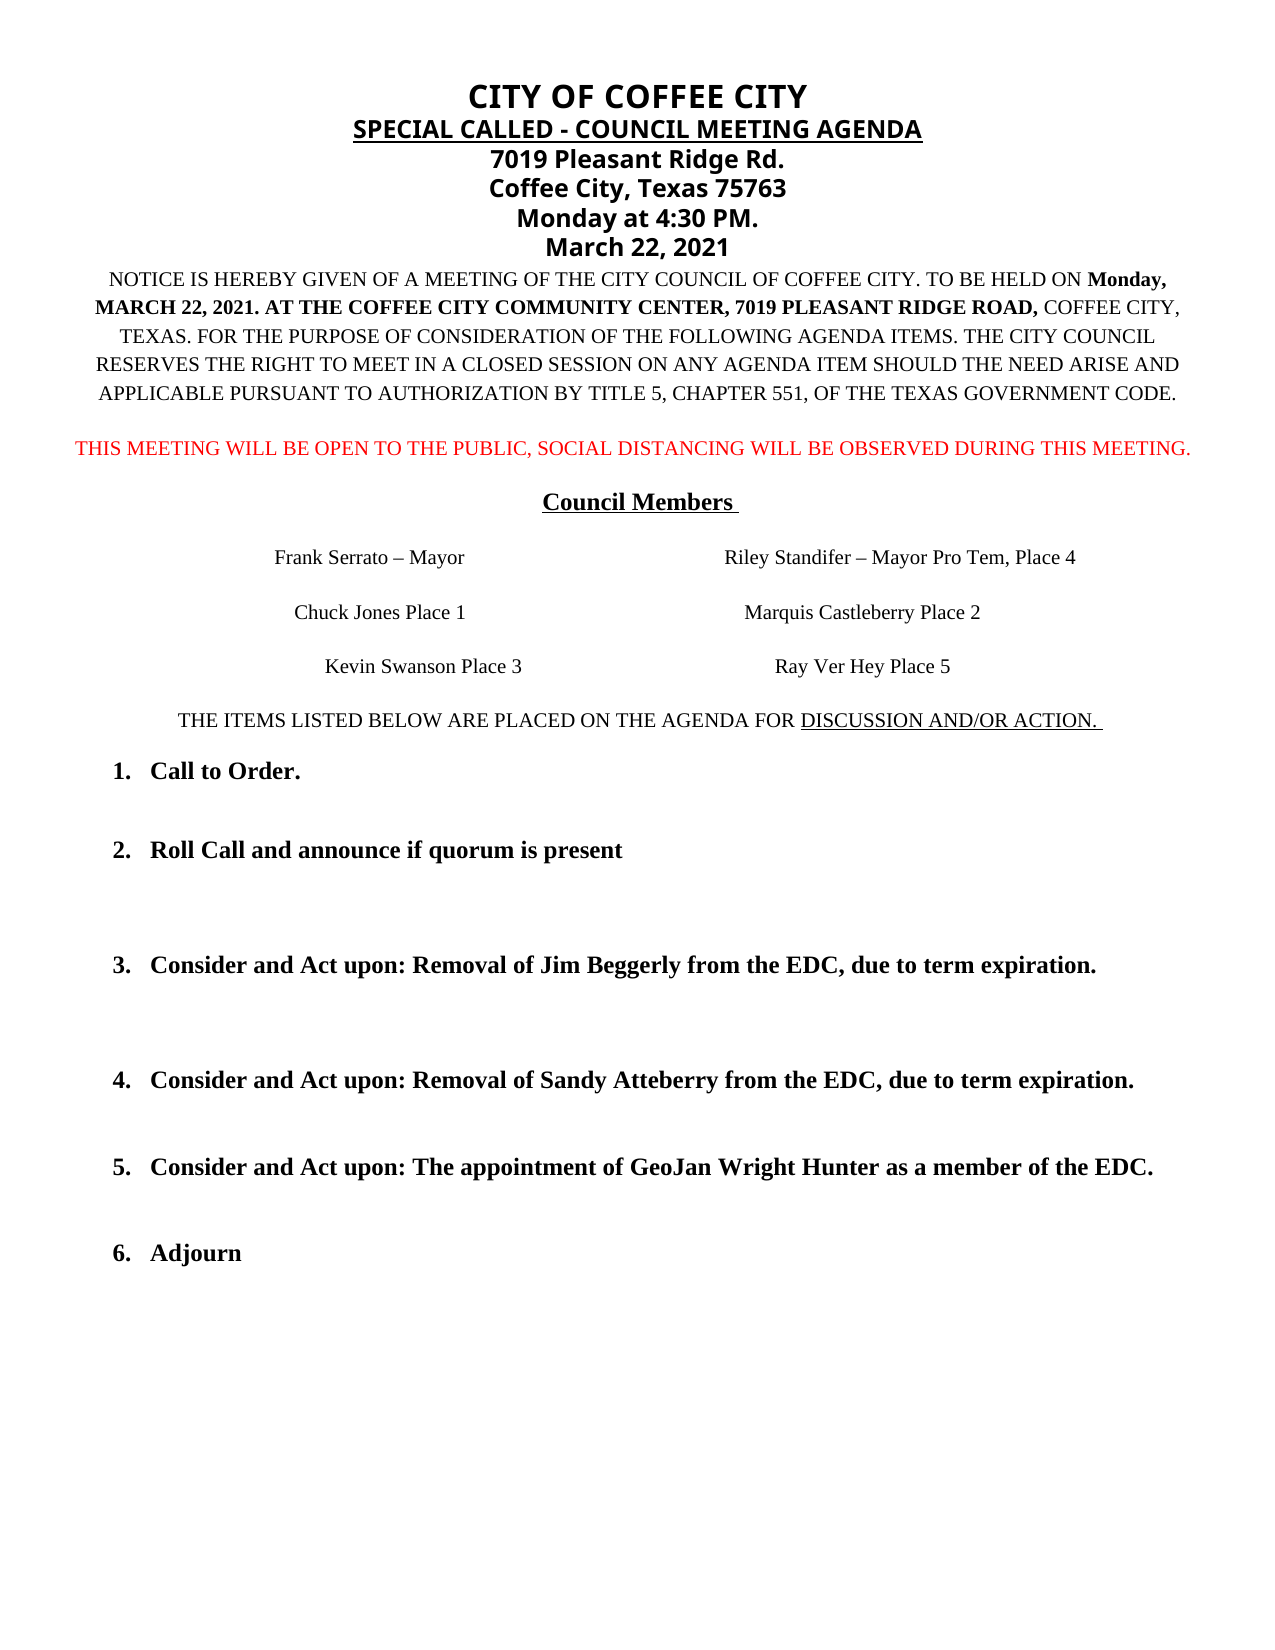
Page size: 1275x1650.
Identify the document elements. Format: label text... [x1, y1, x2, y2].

text Frank Serrato – Mayor Riley Standifer – Mayor Pro Tem, Place 4 [75, 544, 1200, 570]
list Roll Call and announce if quorum is present [112, 836, 1200, 864]
text CITY OF COFFEE CITY [75, 78, 1200, 116]
text THE ITEMS LISTED BELOW ARE PLACED ON THE AGENDA FOR DISCUSSION AND/OR ACTION. [75, 707, 1200, 733]
text 7019 Pleasant Ridge Rd. [75, 145, 1200, 174]
text NOTICE IS HEREBY GIVEN OF A MEETING OF THE CITY COUNCIL OF COFFEE CITY. TO BE HELD ON Monday, MARCH 22, 2021. AT THE COFFEE CITY COMMUNITY CENTER, 7019 PLEASANT RIDGE ROAD, COFFEE CITY, TEXAS. FOR THE PURPOSE OF CONSIDERATION OF THE FOLLOWING AGENDA ITEMS. THE CITY COUNCIL RESERVES THE RIGHT TO MEET IN A CLOSED SESSION ON ANY AGENDA ITEM SHOULD THE NEED ARISE AND APPLICABLE PURSUANT TO AUTHORIZATION BY TITLE 5, CHAPTER 551, OF THE TEXAS GOVERNMENT CODE. [75, 263, 1200, 406]
list Call to Order. [112, 759, 1200, 784]
text THIS MEETING WILL BE OPEN TO THE PUBLIC, SOCIAL DISTANCING WILL BE OBSERVED DURING THIS MEETING. [75, 434, 1200, 461]
text Chuck Jones Place 1 Marquis Castleberry Place 2 [75, 598, 1200, 624]
text SPECIAL CALLED - COUNCIL MEETING AGENDA [75, 116, 1200, 144]
text Monday at 4:30 PM. [75, 204, 1200, 233]
list Adjourn [112, 1241, 1200, 1266]
text Council Members [75, 489, 1200, 515]
list Consider and Act upon: Removal of Sandy Atteberry from the EDC, due to term expiration. [112, 1066, 1200, 1094]
text March 22, 2021 [75, 234, 1200, 262]
list Consider and Act upon: Removal of Jim Beggerly from the EDC, due to term expiration. [112, 951, 1200, 979]
text Kevin Swanson Place 3 Ray Ver Hey Place 5 [75, 653, 1200, 679]
list Consider and Act upon: The appointment of GeoJan Wright Hunter as a member of the EDC. [112, 1152, 1200, 1181]
text Coffee City, Texas 75763 [75, 175, 1200, 203]
